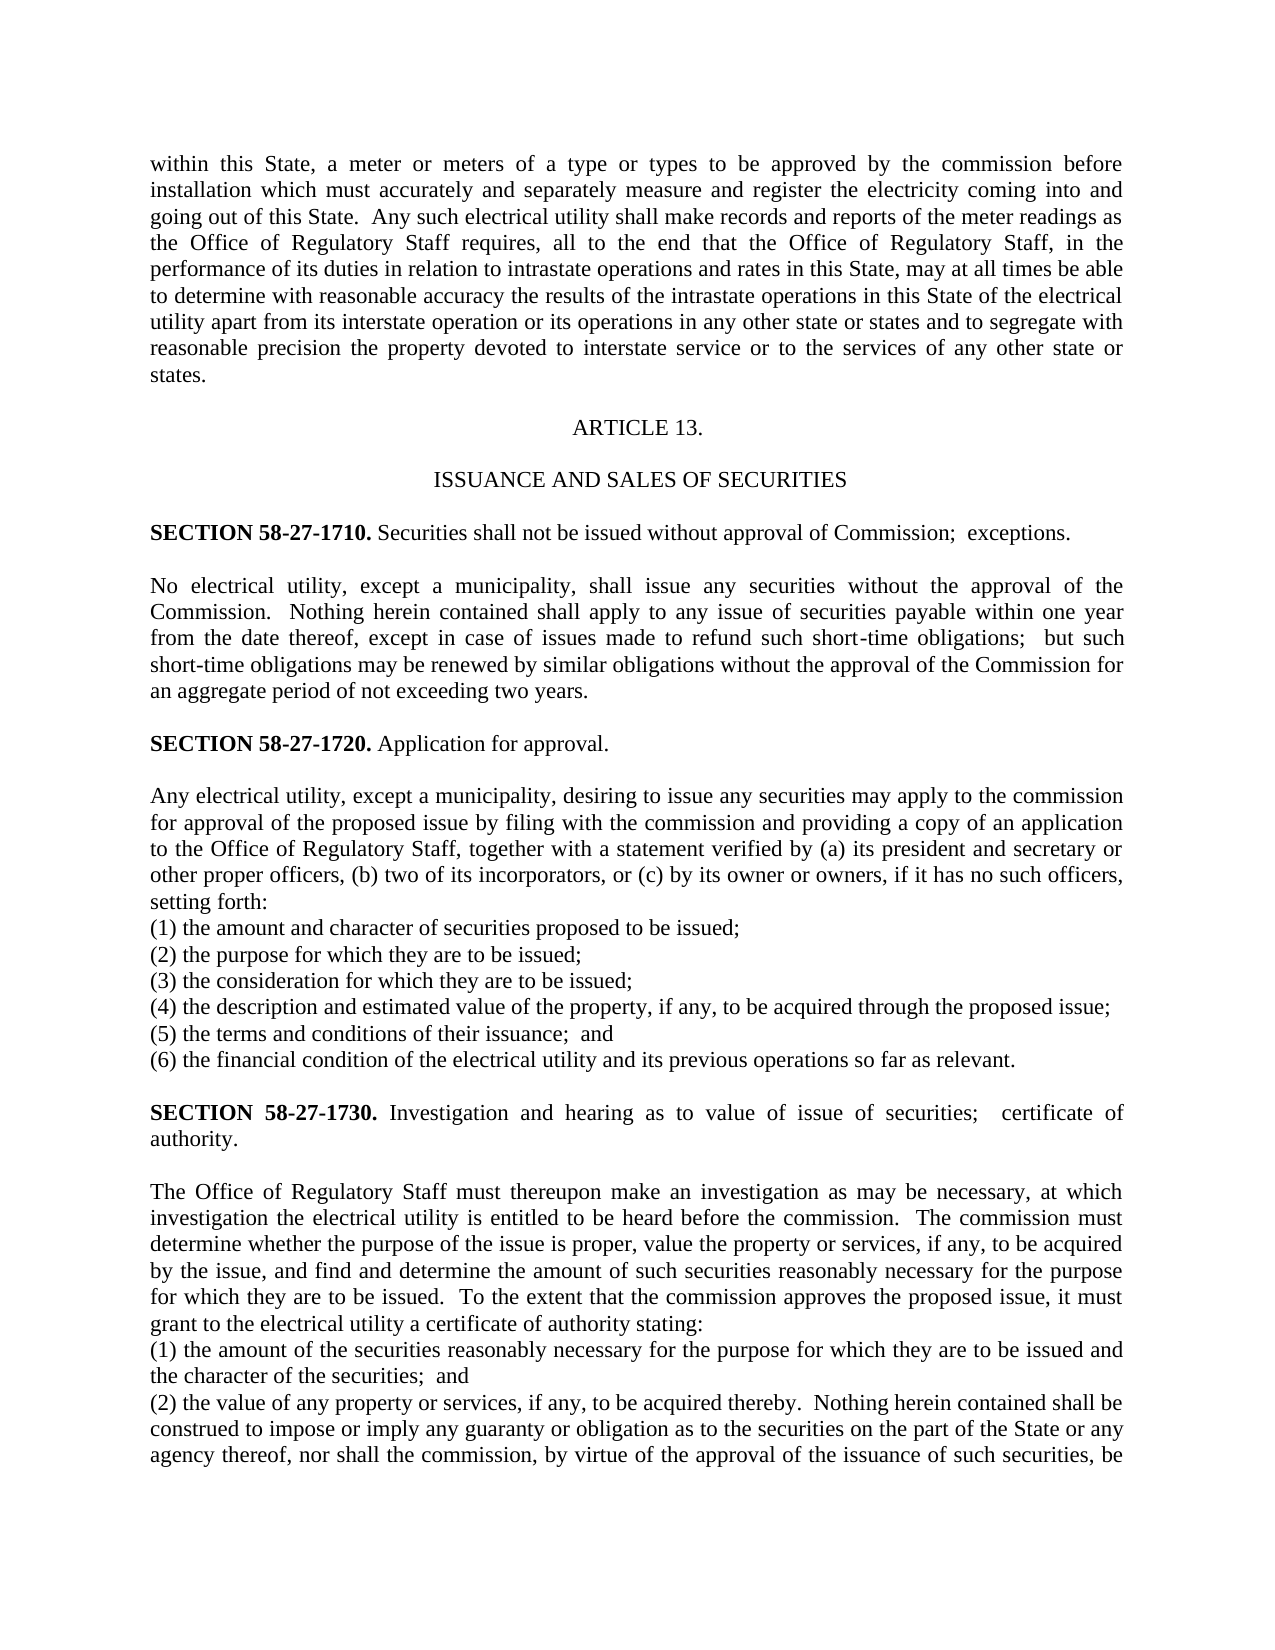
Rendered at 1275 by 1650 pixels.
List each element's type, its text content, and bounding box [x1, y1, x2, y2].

text (6) the financial condition of the electrical utility and its previous operations so far as relevant. [150, 1046, 1125, 1072]
text (5) the terms and conditions of their issuance; and [150, 1020, 1125, 1046]
text (4) the description and estimated value of the property, if any, to be acquired through the proposed issue; [150, 993, 1125, 1020]
text (1) the amount and character of securities proposed to be issued; [150, 914, 1125, 941]
text SECTION 58-27-1720. Application for approval. [150, 730, 1125, 756]
text (2) the purpose for which they are to be issued; [150, 941, 1125, 967]
text (1) the amount of the securities reasonably necessary for the purpose for which they are to be issued and the character of the securities; and [150, 1336, 1125, 1389]
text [150, 150, 1125, 387]
text Any electrical utility, except a municipality, desiring to issue any securities may apply to the commission for approval of the proposed issue by filing with the commission and providing a copy of an application to the Office of Regulatory Staff, together with a statement verified by (a) its president and secretary or other proper officers, (b) two of its incorporators, or (c) by its owner or owners, if it has no such officers, setting forth: [150, 782, 1125, 914]
text The Office of Regulatory Staff must thereupon make an investigation as may be necessary, at which investigation the electrical utility is entitled to be heard before the commission. The commission must determine whether the purpose of the issue is proper, value the property or services, if any, to be acquired by the issue, and find and determine the amount of such securities reasonably necessary for the purpose for which they are to be issued. To the extent that the commission approves the proposed issue, it must grant to the electrical utility a certificate of authority stating: [150, 1178, 1125, 1336]
text No electrical utility, except a municipality, shall issue any securities without the approval of the Commission. Nothing herein contained shall apply to any issue of securities payable within one year from the date thereof, except in case of issues made to refund such short-time obligations; but such short-time obligations may be renewed by similar obligations without the approval of the Commission for an aggregate period of not exceeding two years. [150, 572, 1125, 703]
text SECTION 58-27-1710. Securities shall not be issued without approval of Commission; exceptions. [150, 519, 1125, 545]
text ARTICLE 13. [150, 413, 1125, 440]
text SECTION 58-27-1730. Investigation and hearing as to value of issue of securities; certificate of authority. [150, 1099, 1125, 1151]
text ISSUANCE AND SALES OF SECURITIES [150, 466, 1125, 493]
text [150, 1389, 1125, 1468]
text (3) the consideration for which they are to be issued; [150, 967, 1125, 993]
